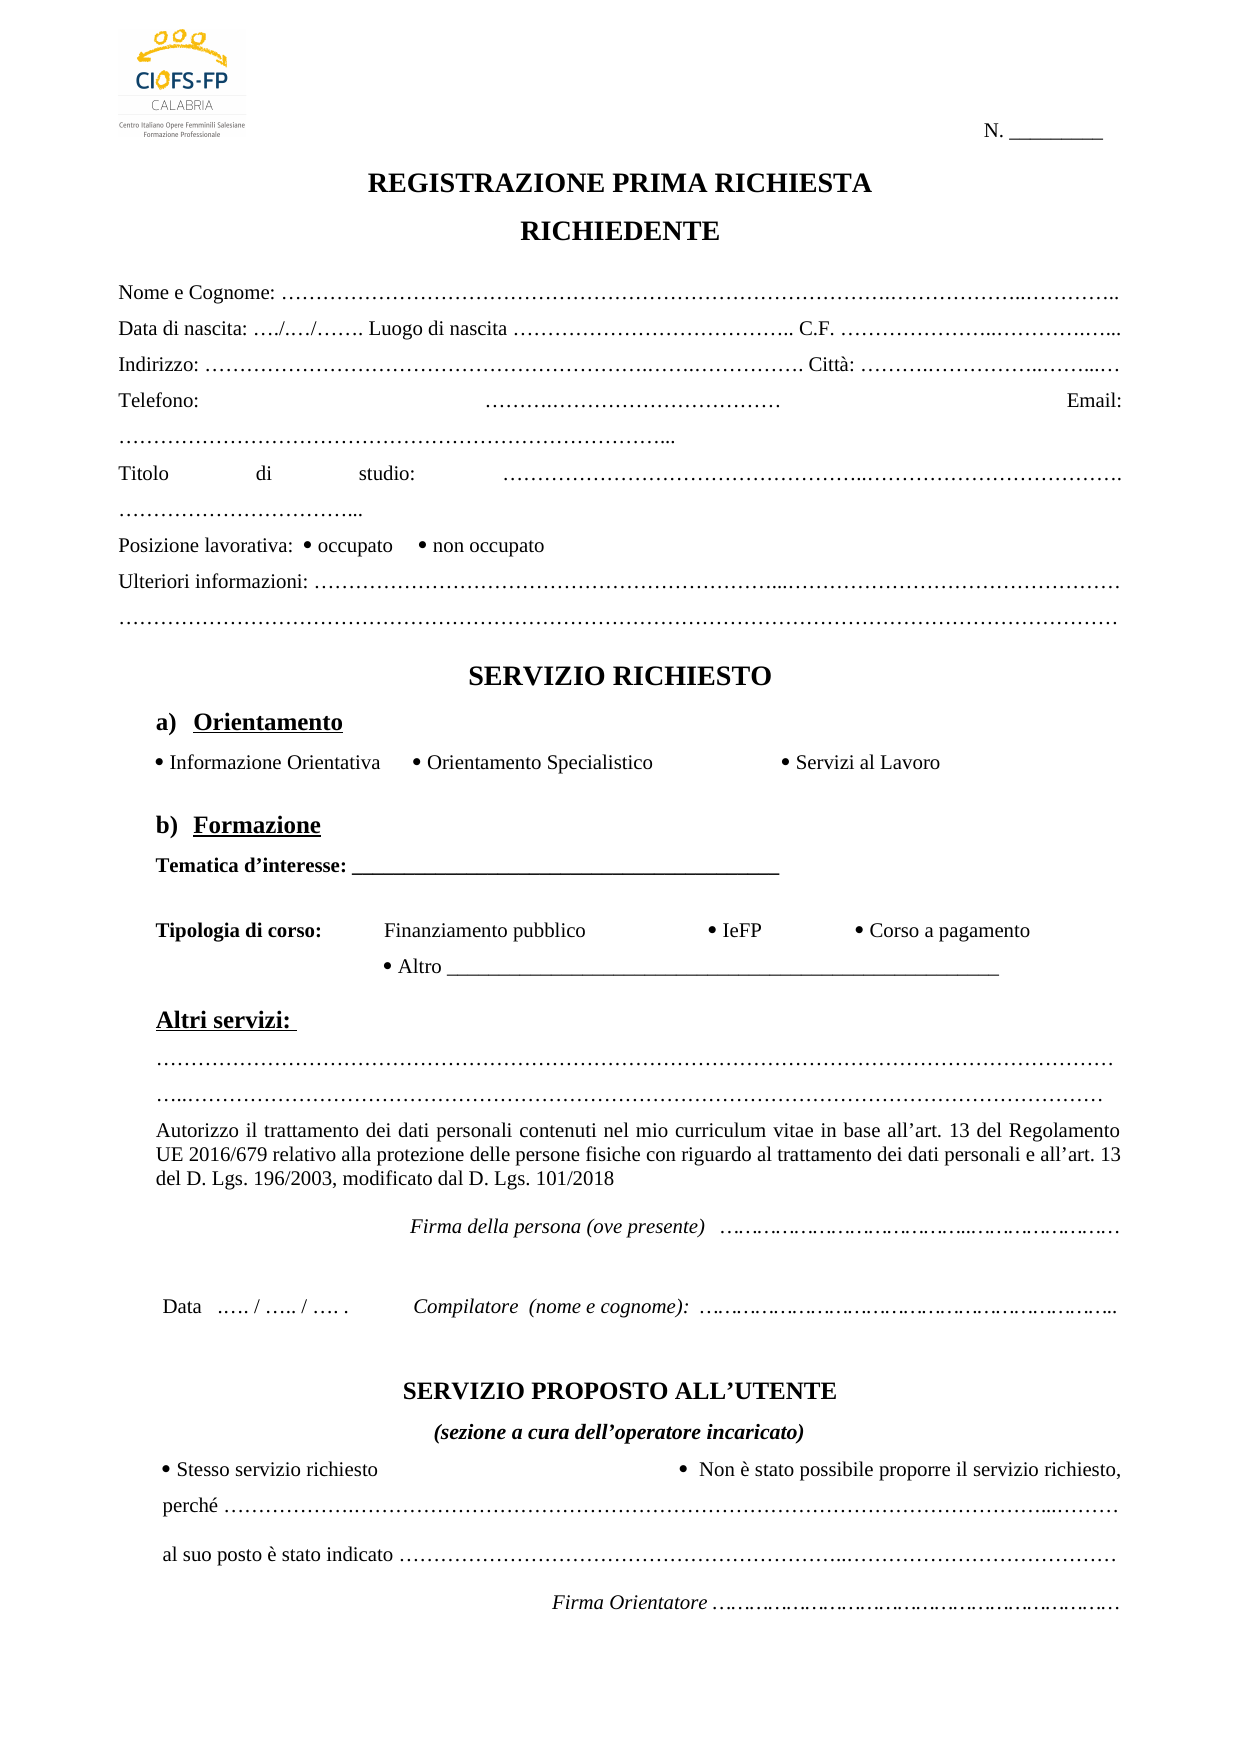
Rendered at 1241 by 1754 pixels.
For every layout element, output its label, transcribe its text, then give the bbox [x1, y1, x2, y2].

text SERVIZIO PROPOSTO ALL’UTENTE [118, 1376, 1122, 1405]
text Autorizzo il trattamento dei dati personali contenuti nel mio curriculum vitae in base all’art. 13 del Regolamento UE 2016/679 relativo alla protezione delle persone fisiche con riguardo al trattamento dei dati personali e all’art. 13 del D. Lgs. 196/2003, modificato dal D. Lgs. 101/2018 [156, 1117, 1122, 1190]
text al suo posto è stato indicato ………………………………………………………..………………………………… [162, 1542, 1122, 1566]
text Ulteriori informazioni: …………………………………………………………...………………………………………… [118, 568, 1122, 593]
text Data di nascita: …./.…/……. Luogo di nascita ………………………………….. C.F. …………………..………….…... [118, 316, 1122, 340]
text RICHIEDENTE [118, 214, 1122, 247]
text Tematica d’interesse: _________________________________________ [155, 853, 1122, 877]
picture [118, 29, 247, 137]
text ……………………………………………………………………………………………………………………………… [118, 604, 1122, 629]
text Tipologia di corso: Finanziamento pubblico IeFP Corso a pagamento Altro _____________________________________________________ [155, 918, 1122, 978]
text SERVIZIO RICHIESTO [118, 658, 1122, 691]
text Firma Orientatore ………………………………………………………… [162, 1590, 1122, 1614]
text Telefono: ……….…………………………… Email: ……………………………………………………………………... [118, 388, 1122, 448]
text Altri servizi: ……………………………………………………………………………………………………………………………..…………………………………………………………………………………………………………………… [156, 1005, 1122, 1106]
text Data .…. / ….. / …. . Compilatore (nome e cognome): ………………………………………………………….. [162, 1293, 1122, 1318]
text Nome e Cognome: …………………………………………………………………………….………………..………….. [118, 280, 1122, 304]
list Formazione [156, 810, 1122, 839]
list Orientamento [156, 707, 1122, 736]
text Stesso servizio richiesto Non è stato possibile proporre il servizio richiesto, perché ……………….………………………………………………………………………………………...……… [162, 1457, 1122, 1517]
text (sezione a cura dell’operatore incaricato) [118, 1419, 1122, 1444]
text Indirizzo: ……………………………………………………….…….……………. Città: ……….……………..……...… [118, 352, 1122, 376]
text Informazione Orientativa Orientamento Specialistico Servizi al Lavoro [156, 750, 1122, 774]
text Firma della persona (ove presente) …………………………………..…………………… [156, 1214, 1122, 1238]
text Posizione lavorativa: occupato non occupato [118, 532, 1122, 557]
text REGISTRAZIONE PRIMA RICHIESTA [118, 166, 1122, 198]
text Titolo di studio: ……………………………………………..……………………………….……………………………... [118, 460, 1122, 521]
